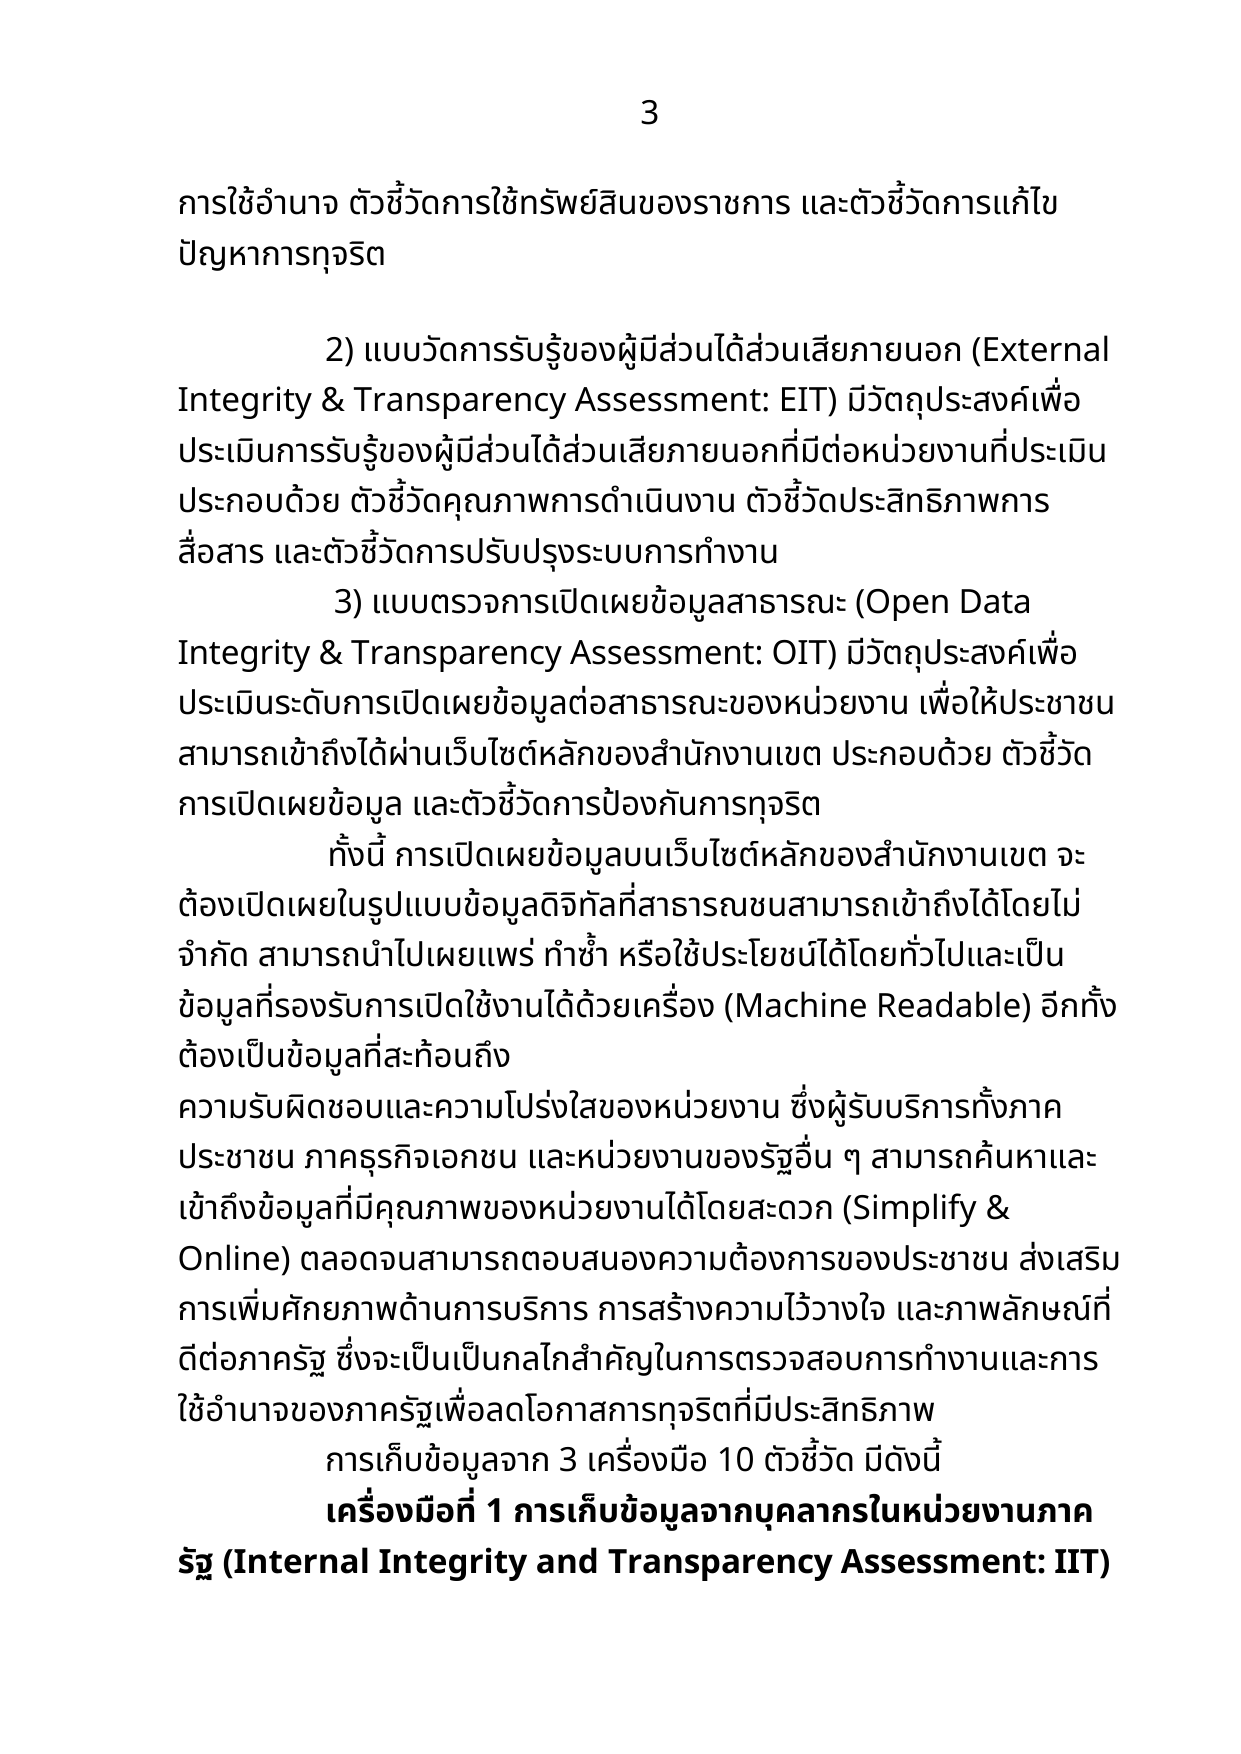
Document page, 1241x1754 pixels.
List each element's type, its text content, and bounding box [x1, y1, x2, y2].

text 2) แบบวัดการรับรู้ของผู้มีส่วนได้ส่วนเสียภายนอก (External Integrity & Transparency Assessment: EIT) มีวัตถุประสงค์เพื่อประเมินการรับรู้ของผู้มีส่วนได้ส่วนเสียภายนอกที่มีต่อหน่วยงานที่ประเมิน ประกอบด้วย ตัวชี้วัดคุณภาพการดำเนินงาน ตัวชี้วัดประสิทธิภาพการสื่อสาร และตัวชี้วัดการปรับปรุงระบบการทำงาน [177, 326, 1122, 578]
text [177, 1487, 1122, 1588]
text ทั้งนี้ การเปิดเผยข้อมูลบนเว็บไซต์หลักของสำนักงานเขต จะต้องเปิดเผยในรูปแบบข้อมูลดิจิทัลที่สาธารณชนสามารถเข้าถึงได้โดยไม่จำกัด สามารถนำไปเผยแพร่ ทำซ้ำ หรือใช้ประโยชน์ได้โดยทั่วไปและเป็นข้อมูลที่รองรับการเปิดใช้งานได้ด้วยเครื่อง (Machine Readable) อีกทั้งต้องเป็นข้อมูลที่สะท้อนถึง ความรับผิดชอบและความโปร่งใสของหน่วยงาน ซึ่งผู้รับบริการทั้งภาคประชาชน ภาคธุรกิจเอกชน และหน่วยงานของรัฐอื่น ๆ สามารถค้นหาและเข้าถึงข้อมูลที่มีคุณภาพของหน่วยงานได้โดยสะดวก (Simplify & Online) ตลอดจนสามารถตอบสนองความต้องการของประชาชน ส่งเสริมการเพิ่มศักยภาพด้านการบริการ การสร้างความไว้วางใจ และภาพลักษณ์ที่ดีต่อภาครัฐ ซึ่งจะเป็นเป็นกลไกสำคัญในการตรวจสอบการทำงานและการใช้อำนาจของภาครัฐเพื่อลดโอกาสการทุจริตที่มีประสิทธิภาพ [177, 831, 1122, 1436]
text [177, 179, 1122, 280]
text การเก็บข้อมูลจาก 3 เครื่องมือ 10 ตัวชี้วัด มีดังนี้ [177, 1436, 1122, 1487]
text 3) แบบตรวจการเปิดเผยข้อมูลสาธารณะ (Open Data Integrity & Transparency Assessment: OIT) มีวัตถุประสงค์เพื่อประเมินระดับการเปิดเผยข้อมูลต่อสาธารณะของหน่วยงาน เพื่อให้ประชาชนสามารถเข้าถึงได้ผ่านเว็บไซต์หลักของสำนักงานเขต ประกอบด้วย ตัวชี้วัดการเปิดเผยข้อมูล และตัวชี้วัดการป้องกันการทุจริต [177, 578, 1122, 831]
